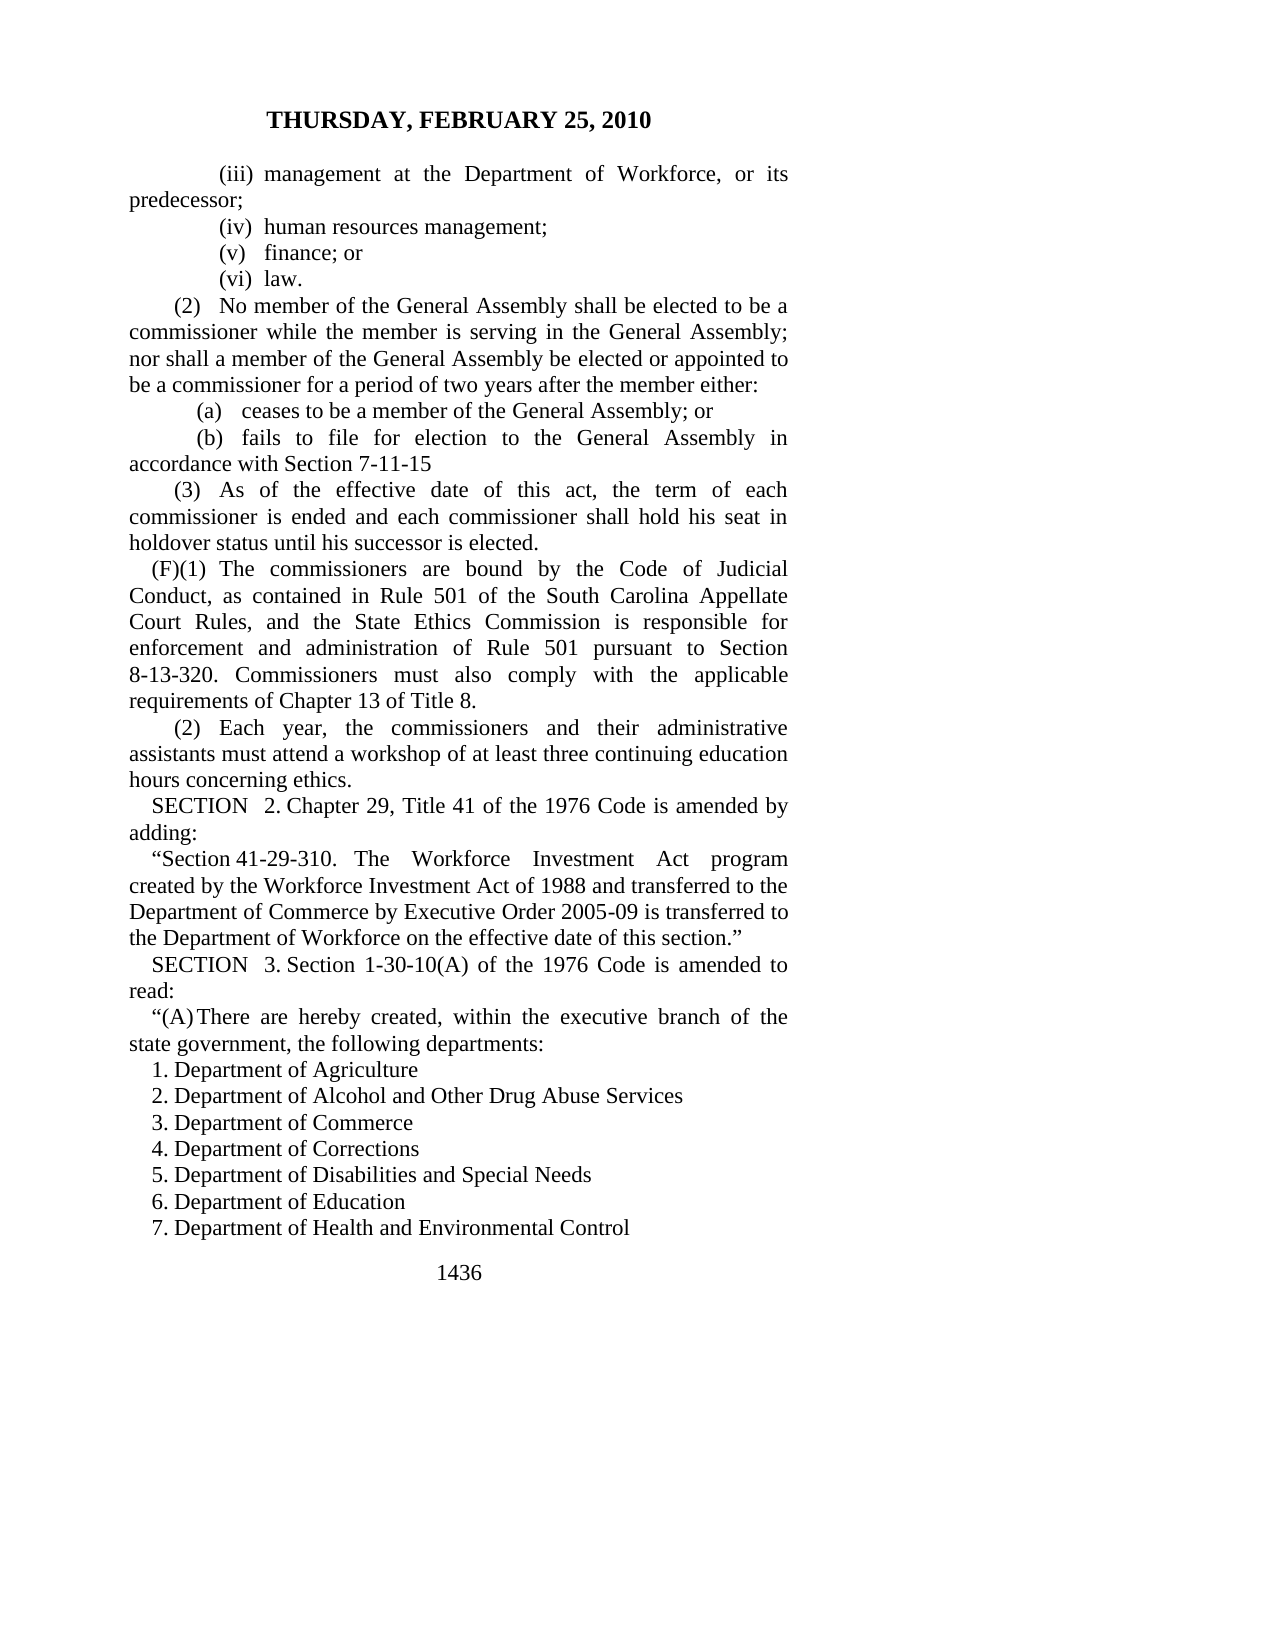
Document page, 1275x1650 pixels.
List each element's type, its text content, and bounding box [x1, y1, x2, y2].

text (v) finance; or [129, 239, 789, 266]
text (3) As of the effective date of this act, the term of each commissioner is ended and each commissioner shall hold his seat in holdover status until his successor is elected. [129, 476, 789, 555]
text 5. Department of Disabilities and Special Needs [129, 1162, 789, 1188]
text (a) ceases to be a member of the General Assembly; or [129, 397, 789, 424]
text 3. Department of Commerce [129, 1109, 789, 1135]
text “(A) There are hereby created, within the executive branch of the state government, the following departments: [129, 1003, 789, 1056]
text (2) No member of the General Assembly shall be elected to be a commissioner while the member is serving in the General Assembly; nor shall a member of the General Assembly be elected or appointed to be a commissioner for a period of two years after the member either: [129, 292, 789, 397]
text SECTION 2. Chapter 29, Title 41 of the 1976 Code is amended by adding: [129, 793, 789, 845]
text 7. Department of Health and Environmental Control [129, 1214, 789, 1241]
text (2) Each year, the commissioners and their administrative assistants must attend a workshop of at least three continuing education hours concerning ethics. [129, 713, 789, 793]
text (vi) law. [129, 266, 789, 292]
text 1. Department of Agriculture [129, 1056, 789, 1082]
text (F)(1) The commissioners are bound by the Code of Judicial Conduct, as contained in Rule 501 of the South Carolina Appellate Court Rules, and the State Ethics Commission is responsible for enforcement and administration of Rule 501 pursuant to Section 8-13-320. Commissioners must also comply with the applicable requirements of Chapter 13 of Title 8. [129, 555, 789, 713]
text (iii) management at the Department of Workforce, or its predecessor; [129, 160, 789, 213]
text “Section 41-29-310. The Workforce Investment Act program created by the Workforce Investment Act of 1988 and transferred to the Department of Commerce by Executive Order 2005-09 is transferred to the Department of Workforce on the effective date of this section.” [129, 845, 789, 951]
text (b) fails to file for election to the General Assembly in accordance with Section 7-11-15 [129, 424, 789, 476]
text 2. Department of Alcohol and Other Drug Abuse Services [129, 1082, 789, 1109]
text 6. Department of Education [129, 1188, 789, 1214]
text 4. Department of Corrections [129, 1135, 789, 1162]
text SECTION 3. Section 1-30-10(A) of the 1976 Code is amended to read: [129, 951, 789, 1003]
text (iv) human resources management; [129, 213, 789, 239]
